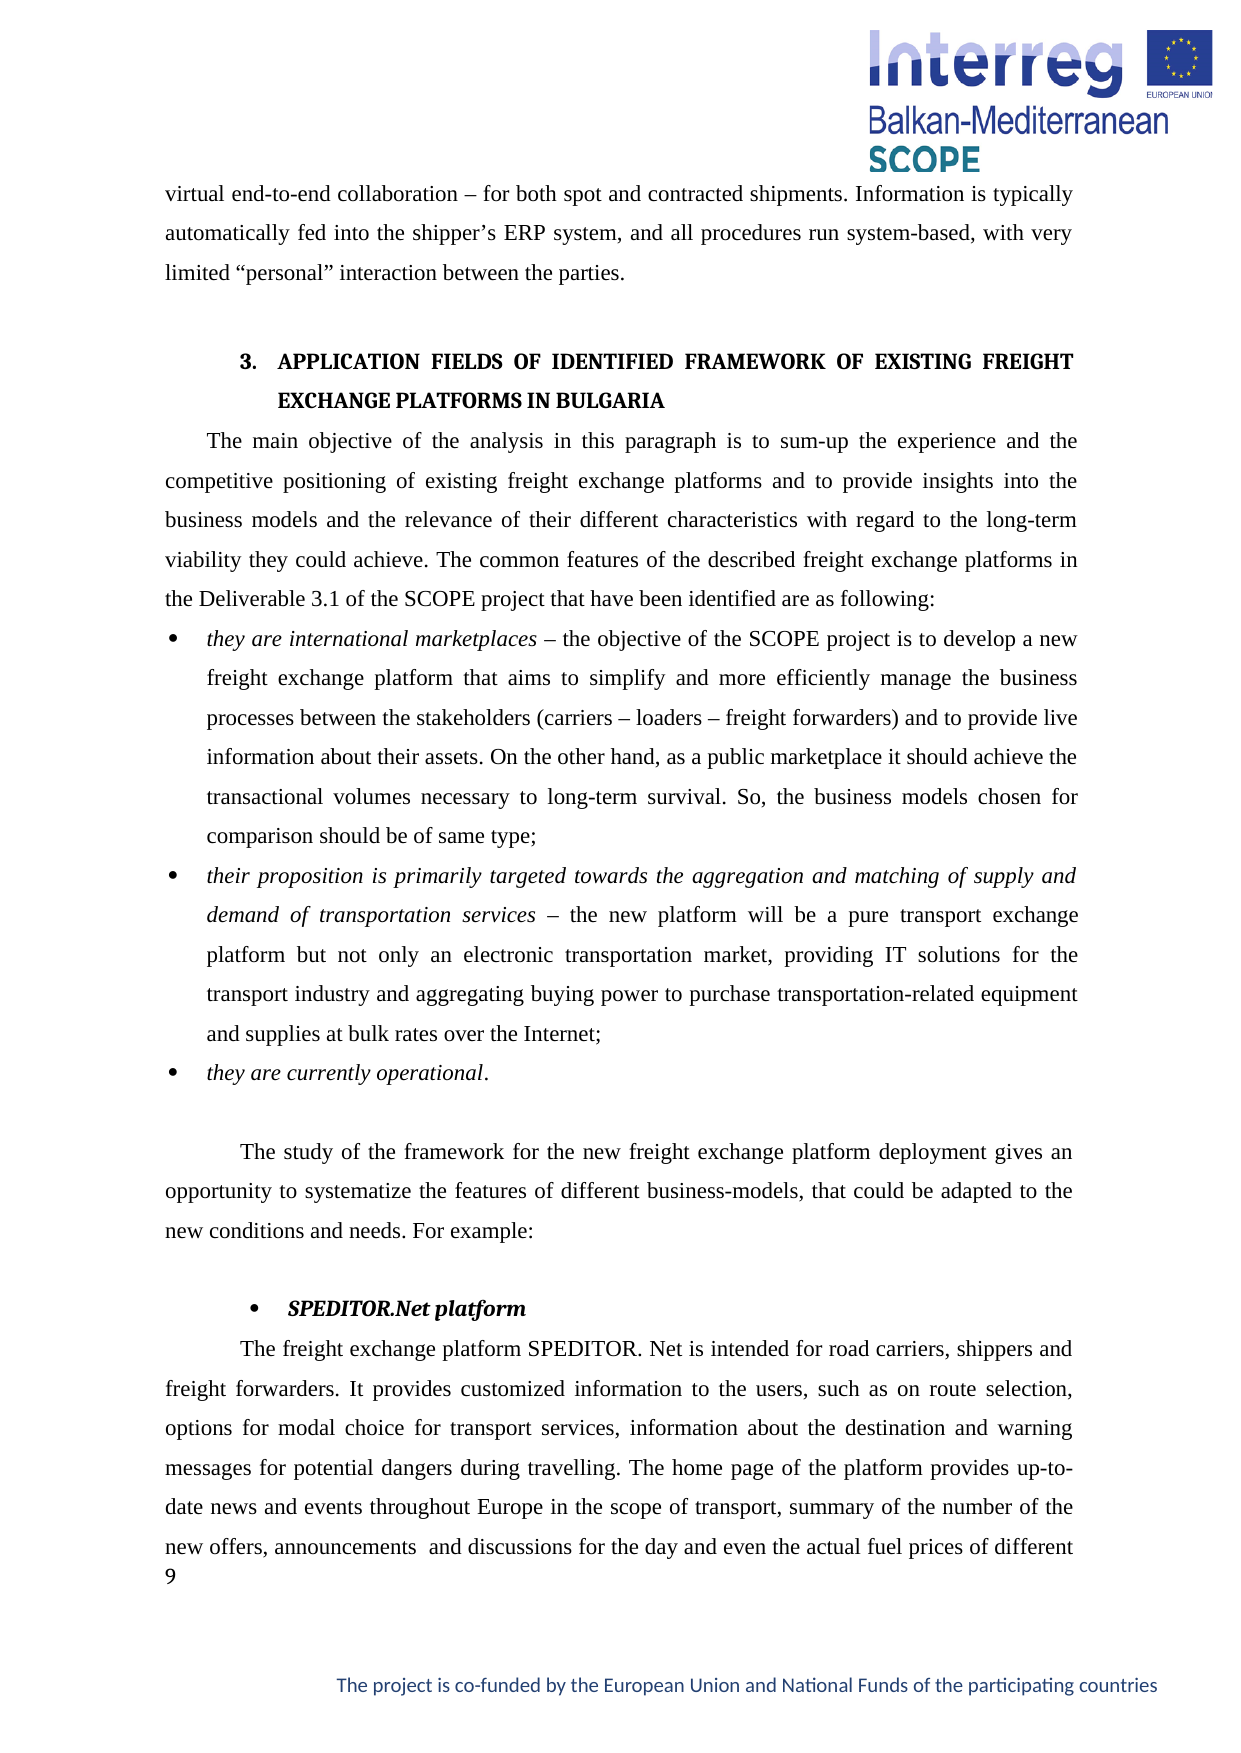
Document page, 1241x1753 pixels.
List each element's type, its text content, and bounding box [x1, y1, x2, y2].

subtitle APPLICATION FIELDS OF IDENTIFIED FRAMEWORK OF EXISTING FREIGHT EXCHANGE PLATFORMS IN BULGARIA [240, 348, 1074, 414]
picture [868, 30, 1213, 171]
list they are international marketplaces – the objective of the SCOPE project is to develop a new freight exchange platform that aims to simplify and more efficiently manage the business processes between the stakeholders (carriers – loaders – freight forwarders) and to provide live information about their assets. On the other hand, as a public marketplace it should achieve the transactional volumes necessary to long-term survival. So, the business models chosen for comparison should be of same type; [169, 625, 1079, 848]
subtitle SPEDITOR.Net platform [250, 1296, 1074, 1322]
list they are currently operational. [169, 1059, 1079, 1085]
text The main objective of the analysis in this paragraph is to sum-up the experience and the competitive positioning of existing freight exchange platforms and to provide insights into the business models and the relevance of their different characteristics with regard to the long-term viability they could achieve. The common features of the described freight exchange platforms in the Deliverable 3.1 of the SCOPE project that have been identified are as following: [165, 427, 1079, 612]
list their proposition is primarily targeted towards the aggregation and matching of supply and demand of transportation services – the new platform will be a pure transport exchange platform but not only an electronic transportation market, providing IT solutions for the transport industry and aggregating buying power to purchase transportation-related equipment and supplies at bulk rates over the Internet; [169, 862, 1079, 1046]
text The study of the framework for the new freight exchange platform deployment gives an opportunity to systematize the features of different business-models, that could be adapted to the new conditions and needs. For example: [165, 1138, 1074, 1243]
